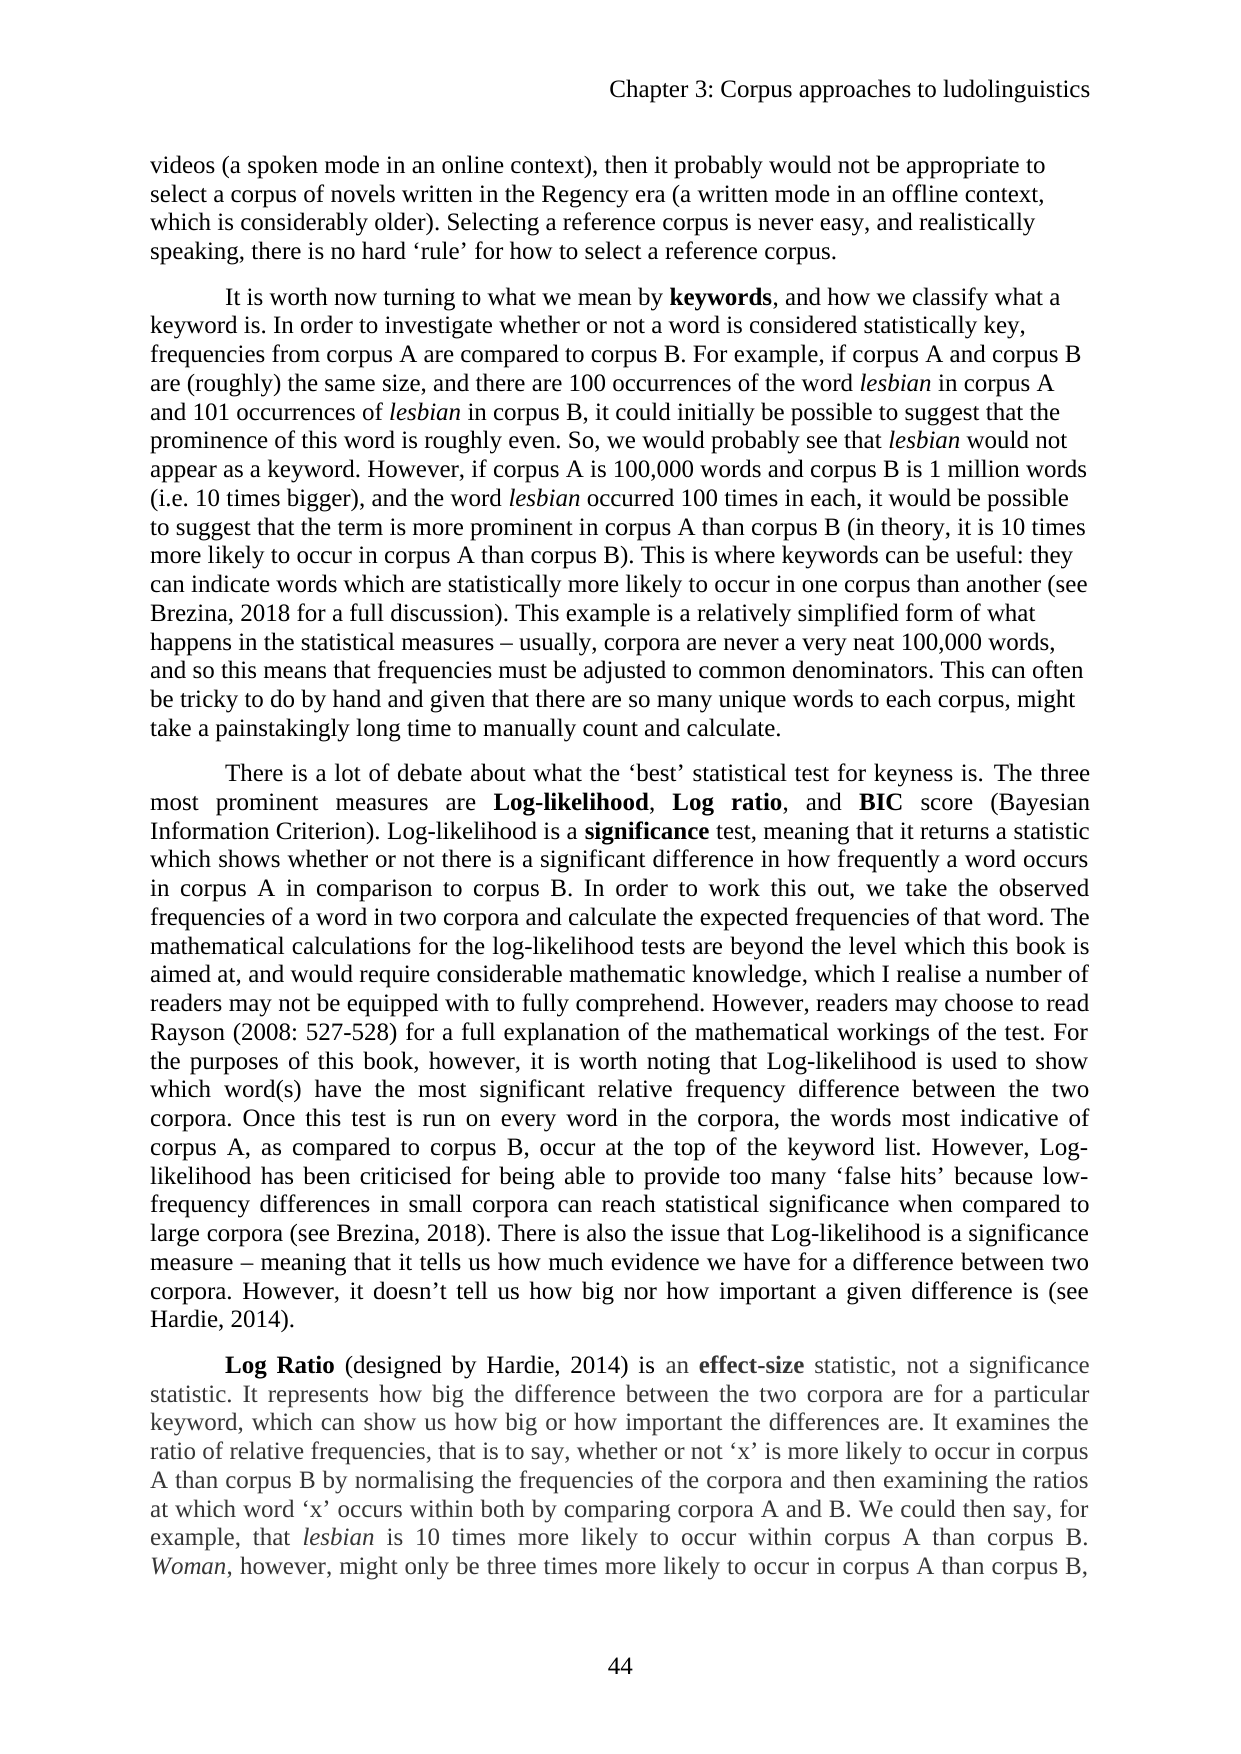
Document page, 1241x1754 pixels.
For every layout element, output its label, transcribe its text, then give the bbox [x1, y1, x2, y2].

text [150, 150, 1090, 265]
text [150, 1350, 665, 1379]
text There is a lot of debate about what the ‘best’ statistical test for keyness is. The three most prominent measures are Log-likelihood, Log ratio, and BIC score (Bayesian Information Criterion). Log-likelihood is a significance test, meaning that it returns a statistic which shows whether or not there is a significant difference in how frequently a word occurs in corpus A in comparison to corpus B. In order to work this out, we take the observed frequencies of a word in two corpora and calculate the expected frequencies of that word. The mathematical calculations for the log-likelihood tests are beyond the level which this book is aimed at, and would require considerable mathematic knowledge, which I realise a number of readers may not be equipped with to fully comprehend. However, readers may choose to read Rayson (2008: 527-528) for a full explanation of the mathematical workings of the test. For the purposes of this book, however, it is worth noting that Log-likelihood is used to show which word(s) have the most significant relative frequency difference between the two corpora. Once this test is run on every word in the corpora, the words most indicative of corpus A, as compared to corpus B, occur at the top of the keyword list. However, Log-likelihood has been criticised for being able to provide too many ‘false hits’ because low-frequency differences in small corpora can reach statistical significance when compared to large corpora (see Brezina, 2018). There is also the issue that Log-likelihood is a significance measure – meaning that it tells us how much evidence we have for a difference between two corpora. However, it doesn’t tell us how big nor how important a given difference is (see Hardie, 2014). [150, 758, 1090, 1333]
text It is worth now turning to what we mean by keywords, and how we classify what a keyword is. In order to investigate whether or not a word is considered statistically key, frequencies from corpus A are compared to corpus B. For example, if corpus A and corpus B are (roughly) the same size, and there are 100 occurrences of the word lesbian in corpus A and 101 occurrences of lesbian in corpus B, it could initially be possible to suggest that the prominence of this word is roughly even. So, we would probably see that lesbian would not appear as a keyword. However, if corpus A is 100,000 words and corpus B is 1 million words (i.e. 10 times bigger), and the word lesbian occurred 100 times in each, it would be possible to suggest that the term is more prominent in corpus A than corpus B (in theory, it is 10 times more likely to occur in corpus A than corpus B). This is where keywords can be useful: they can indicate words which are statistically more likely to occur in one corpus than another (see Brezina, 2018 for a full discussion). This example is a relatively simplified form of what happens in the statistical measures – usually, corpora are never a very neat 100,000 words, and so this means that frequencies must be adjusted to common denominators. This can often be tricky to do by hand and given that there are so many unique words to each corpus, might take a painstakingly long time to manually count and calculate. [150, 282, 1090, 742]
